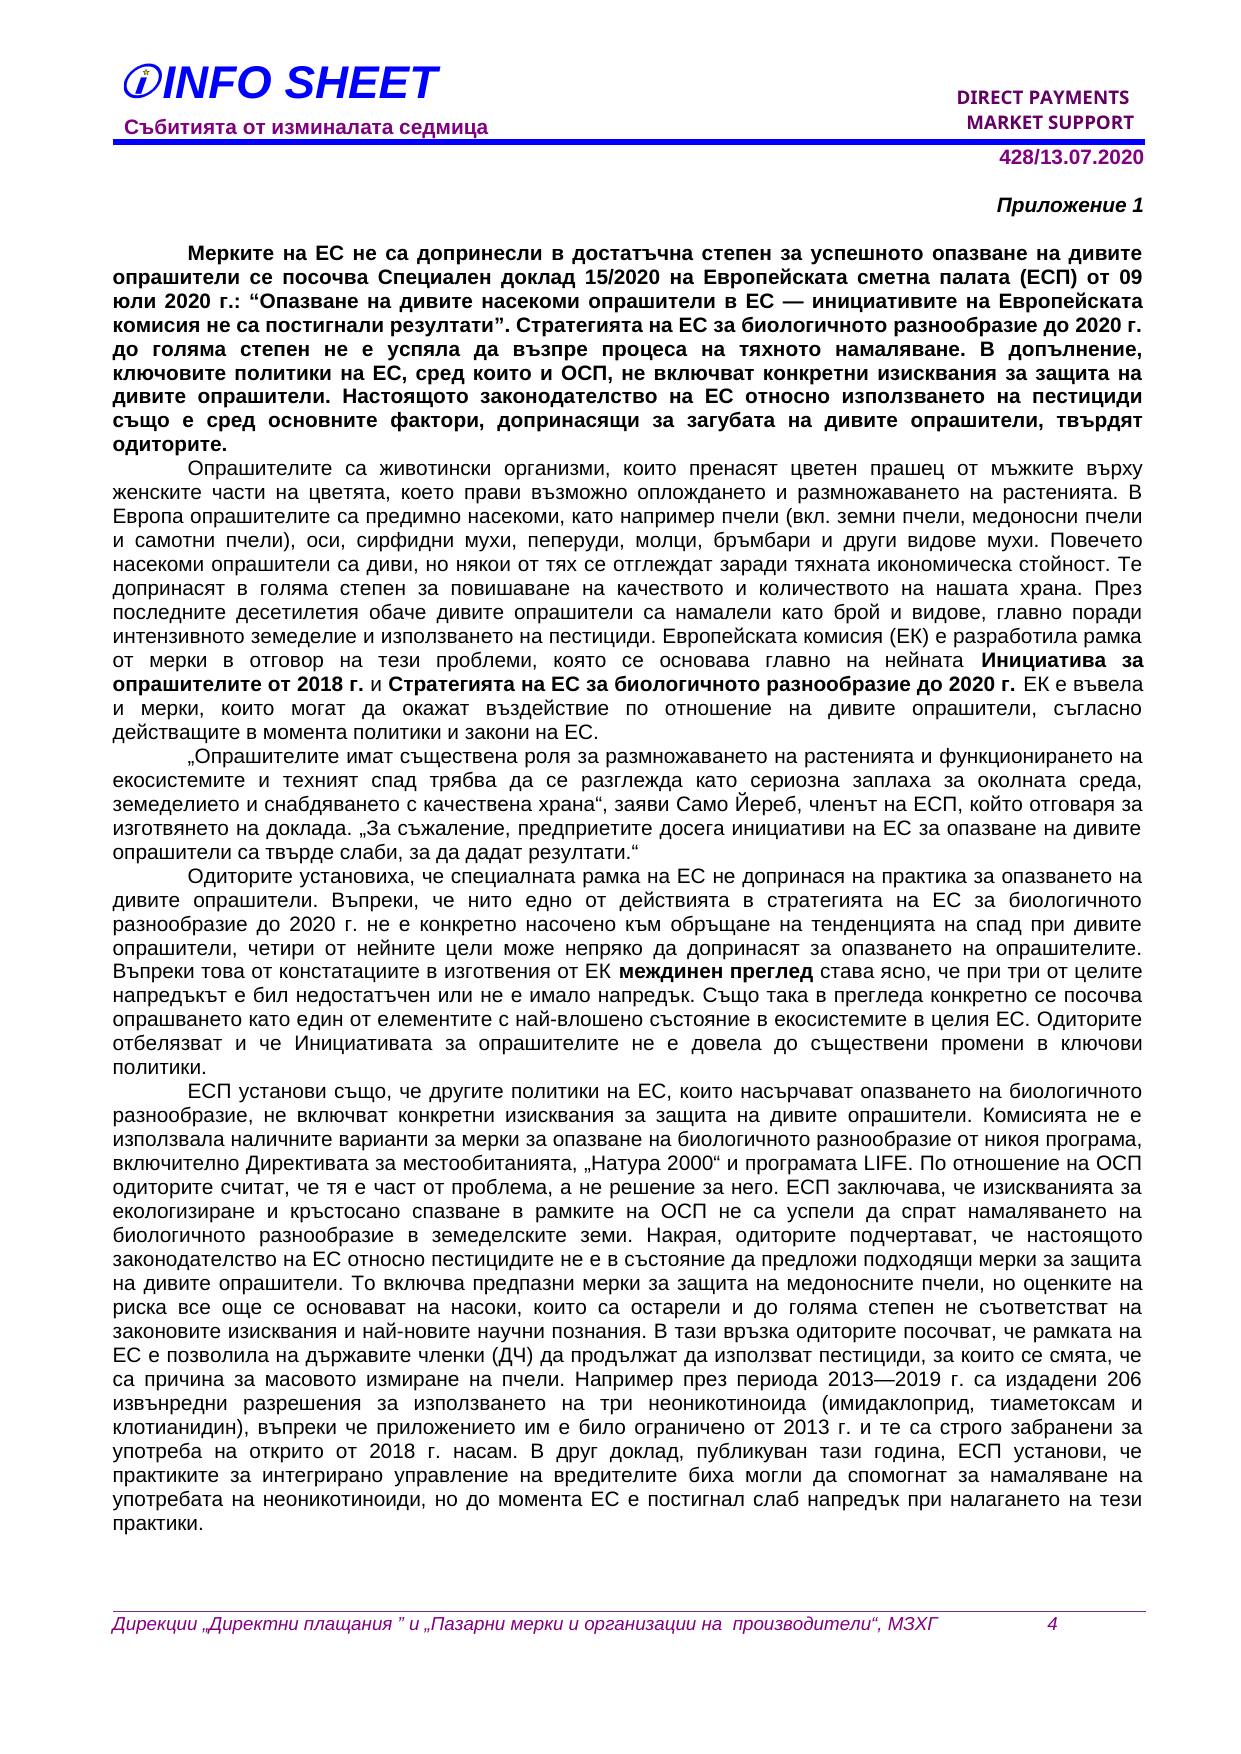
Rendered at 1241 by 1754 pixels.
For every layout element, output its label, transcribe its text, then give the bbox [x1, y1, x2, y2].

picture [123, 63, 163, 99]
text Опрашителите са животински организми, които пренасят цветен прашец от мъжките върху женските части на цветята, което прави възможно оплождането и размножаването на растенията. В Европа опрашителите са предимно насекоми, като например пчели (вкл. земни пчели, медоносни пчели и самотни пчели), оси, сирфидни мухи, пеперуди, молци, бръмбари и други видове мухи. Повечето насекоми опрашители са диви, но някои от тях се отглеждат заради тяхната икономическа стойност. Те допринасят в голяма степен за повишаване на качеството и количеството на нашата храна. През последните десетилетия обаче дивите опрашители са намалели като брой и видове, главно поради интензивното земеделие и използването на пестициди. Европейската комисия (ЕК) е разработила рамка от мерки в отговор на тези проблеми, която се основава главно на нейната Инициатива за опрашителите от 2018 г. и Стратегията на ЕС за биологичното разнообразие до 2020 г. ЕК е въвела и мерки, които могат да окажат въздействие по отношение на дивите опрашители, съгласно действащите в момента политики и закони на ЕС. [112, 456, 1144, 744]
text Одиторите установиха, че специалната рамка на ЕС не допринася на практика за опазването на дивите опрашители. Въпреки, че нито едно от действията в стратегията на ЕС за биологичното разнообразие до 2020 г. не е конкретно насочено към обръщане на тенденцията на спад при дивите опрашители, четири от нейните цели може непряко да допринасят за опазването на опрашителите. Въпреки това от констатациите в изготвения от ЕК междинен преглед става ясно, че при три от целите напредъкът е бил недостатъчен или не е имало напредък. Също така в прегледа конкретно се посочва опрашването като един от елементите с най-влошено състояние в екосистемите в целия ЕС. Одиторите отбелязват и че Инициативата за опрашителите не е довела до съществени промени в ключови политики. [112, 863, 1144, 1079]
text ЕСП установи също, че другите политики на ЕС, които насърчават опазването на биологичното разнообразие, не включват конкретни изисквания за защита на дивите опрашители. Комисията не е използвала наличните варианти за мерки за опазване на биологичното разнообразие от никоя програма, включително Директивата за местообитанията, „Натура 2000“ и програмата LIFE. По отношение на ОСП одиторите считат, че тя е част от проблема, а не решение за него. ЕСП заключава, че изискванията за екологизиране и кръстосано спазване в рамките на ОСП не са успели да спрат намаляването на биологичното разнообразие в земеделските земи. Накрая, одиторите подчертават, че настоящото законодателство на ЕС относно пестицидите не е в състояние да предложи подходящи мерки за защита на дивите опрашители. То включва предпазни мерки за защита на медоносните пчели, но оценките на риска все още се основават на насоки, които са остарели и до голяма степен не съответстват на законовите изисквания и най-новите научни познания. В тази връзка одиторите посочват, че рамката на ЕС е позволила на държавите членки (ДЧ) да продължат да използват пестициди, за които се смята, че са причина за масовото измиране на пчели. Например през периода 2013—2019 г. са издадени 206 извънредни разрешения за използването на три неоникотиноида (имидаклоприд, тиаметоксам и клотианидин), въпреки че приложението им е било ограничено от 2013 г. и те са строго забранени за употреба на открито от 2018 г. насам. В друг доклад, публикуван тази година, ЕСП установи, че практиките за интегрирано управление на вредителите биха могли да спомогнат за намаляване на употребата на неоникотиноиди, но до момента ЕС е постигнал слаб напредък при налагането на тези практики. [112, 1079, 1144, 1534]
text Приложение 1 [112, 193, 1144, 217]
text Мерките на ЕС не са допринесли в достатъчна степен за успешното опазване на дивите опрашители се посочва Специален доклад 15/2020 на Европейската сметна палата (ЕСП) от 09 юли 2020 г.: “Опазване на дивите насекоми опрашители в ЕС — инициативите на Европейската комисия не са постигнали резултати”. Стратегията на ЕС за биологичното разнообразие до 2020 г. до голяма степен не е успяла да възпре процеса на тяхното намаляване. В допълнение, ключовите политики на ЕС, сред които и ОСП, не включват конкретни изисквания за защита на дивите опрашители. Настоящото законодателство на ЕС относно използването на пестициди също е сред основните фактори, допринасящи за загубата на дивите опрашители, твърдят одиторите. [112, 241, 1144, 456]
text „Опрашителите имат съществена роля за размножаването на растенията и функционирането на екосистемите и техният спад трябва да се разглежда като сериозна заплаха за околната среда, земеделието и снабдяването с качествена храна“, заяви Само Йереб, членът на ЕСП, който отговаря за изготвянето на доклада. „За съжаление, предприетите досега инициативи на ЕС за опазване на дивите опрашители са твърде слаби, за да дадат резултати.“ [112, 744, 1144, 863]
